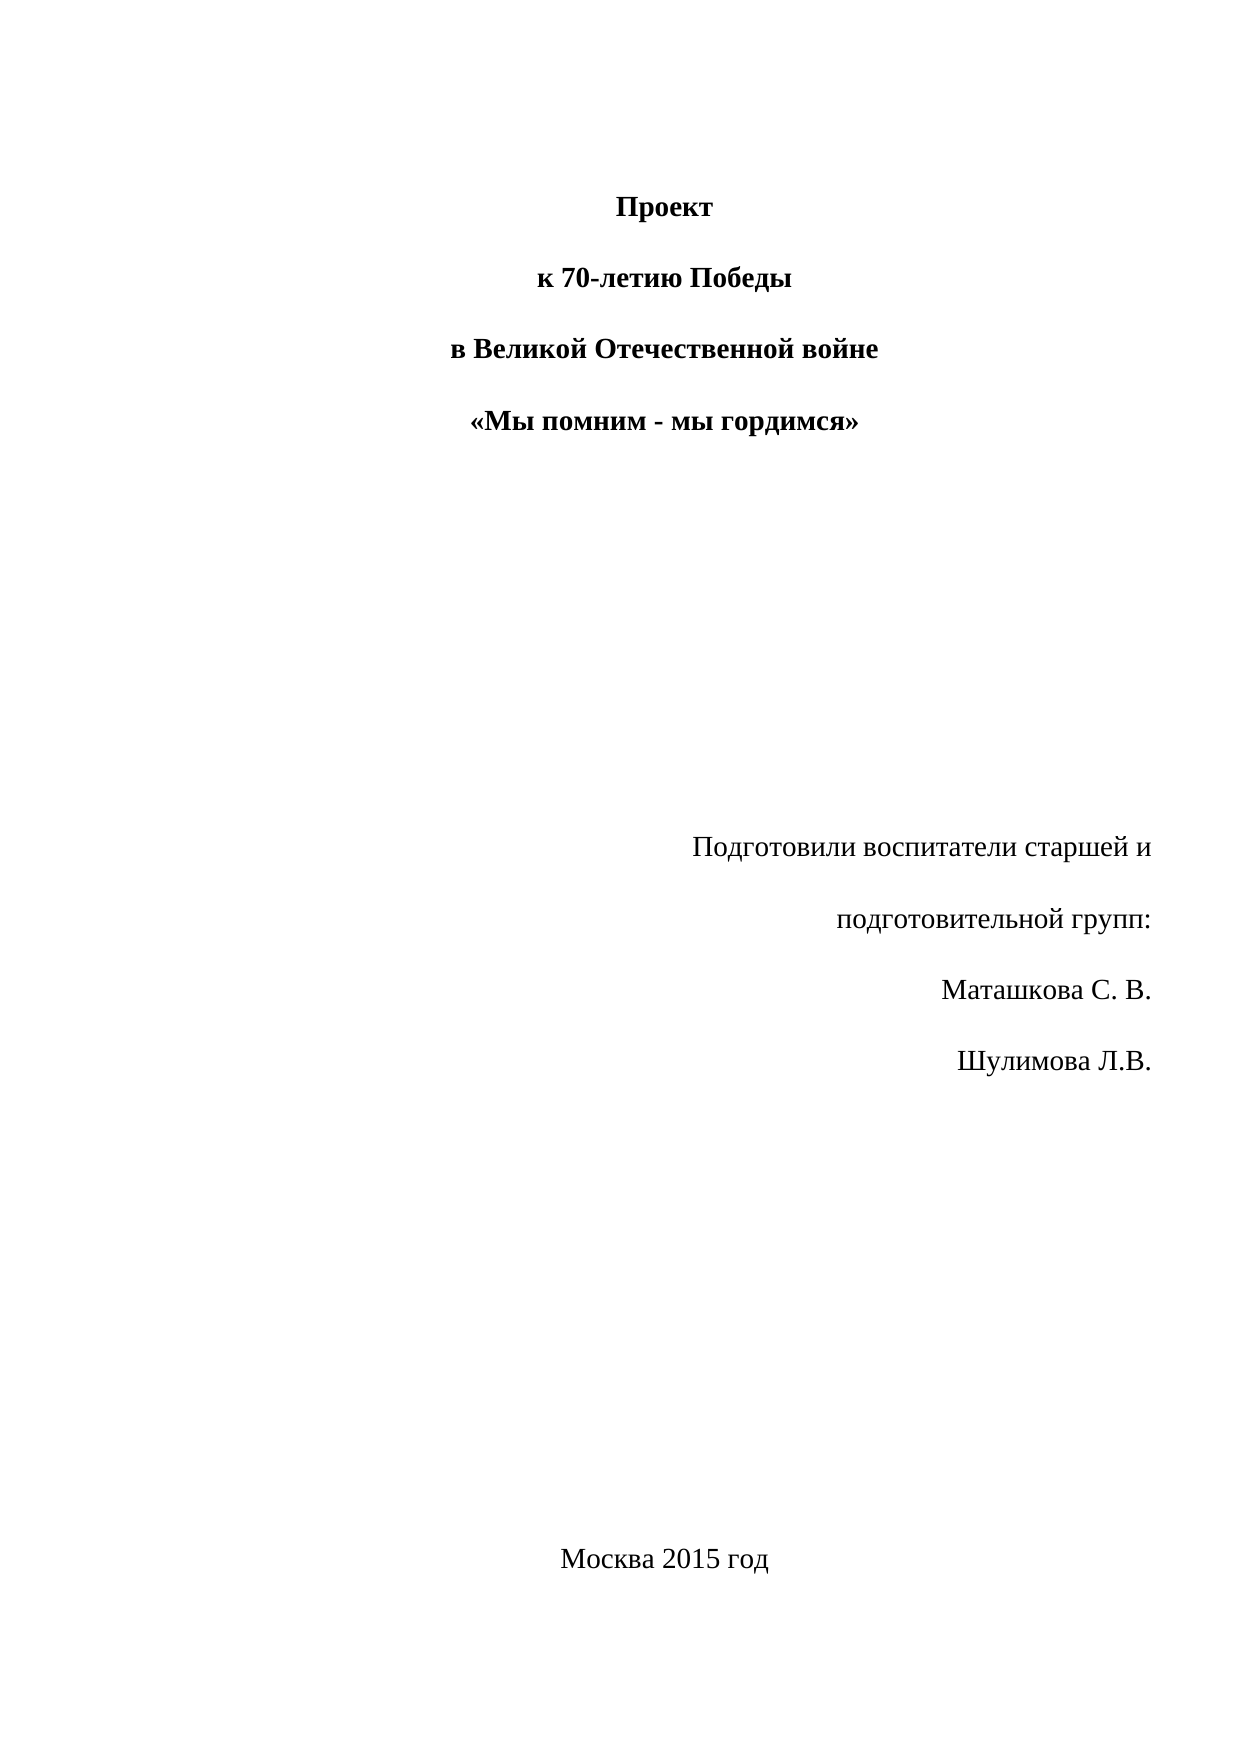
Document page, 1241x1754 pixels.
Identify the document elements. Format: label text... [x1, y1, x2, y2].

text Шулимова Л.В. [177, 1043, 1152, 1077]
text Маташкова С. В. [177, 972, 1152, 1005]
text Москва 2015 год [177, 1541, 1152, 1574]
text Проект [177, 189, 1152, 223]
text «Мы помним - мы гордимся» [177, 403, 1152, 436]
text к 70-летию Победы [177, 260, 1152, 294]
text подготовительной групп: [177, 901, 1152, 934]
text в Великой Отечественной войне [177, 332, 1152, 365]
text Подготовили воспитатели старшей и [177, 829, 1152, 863]
